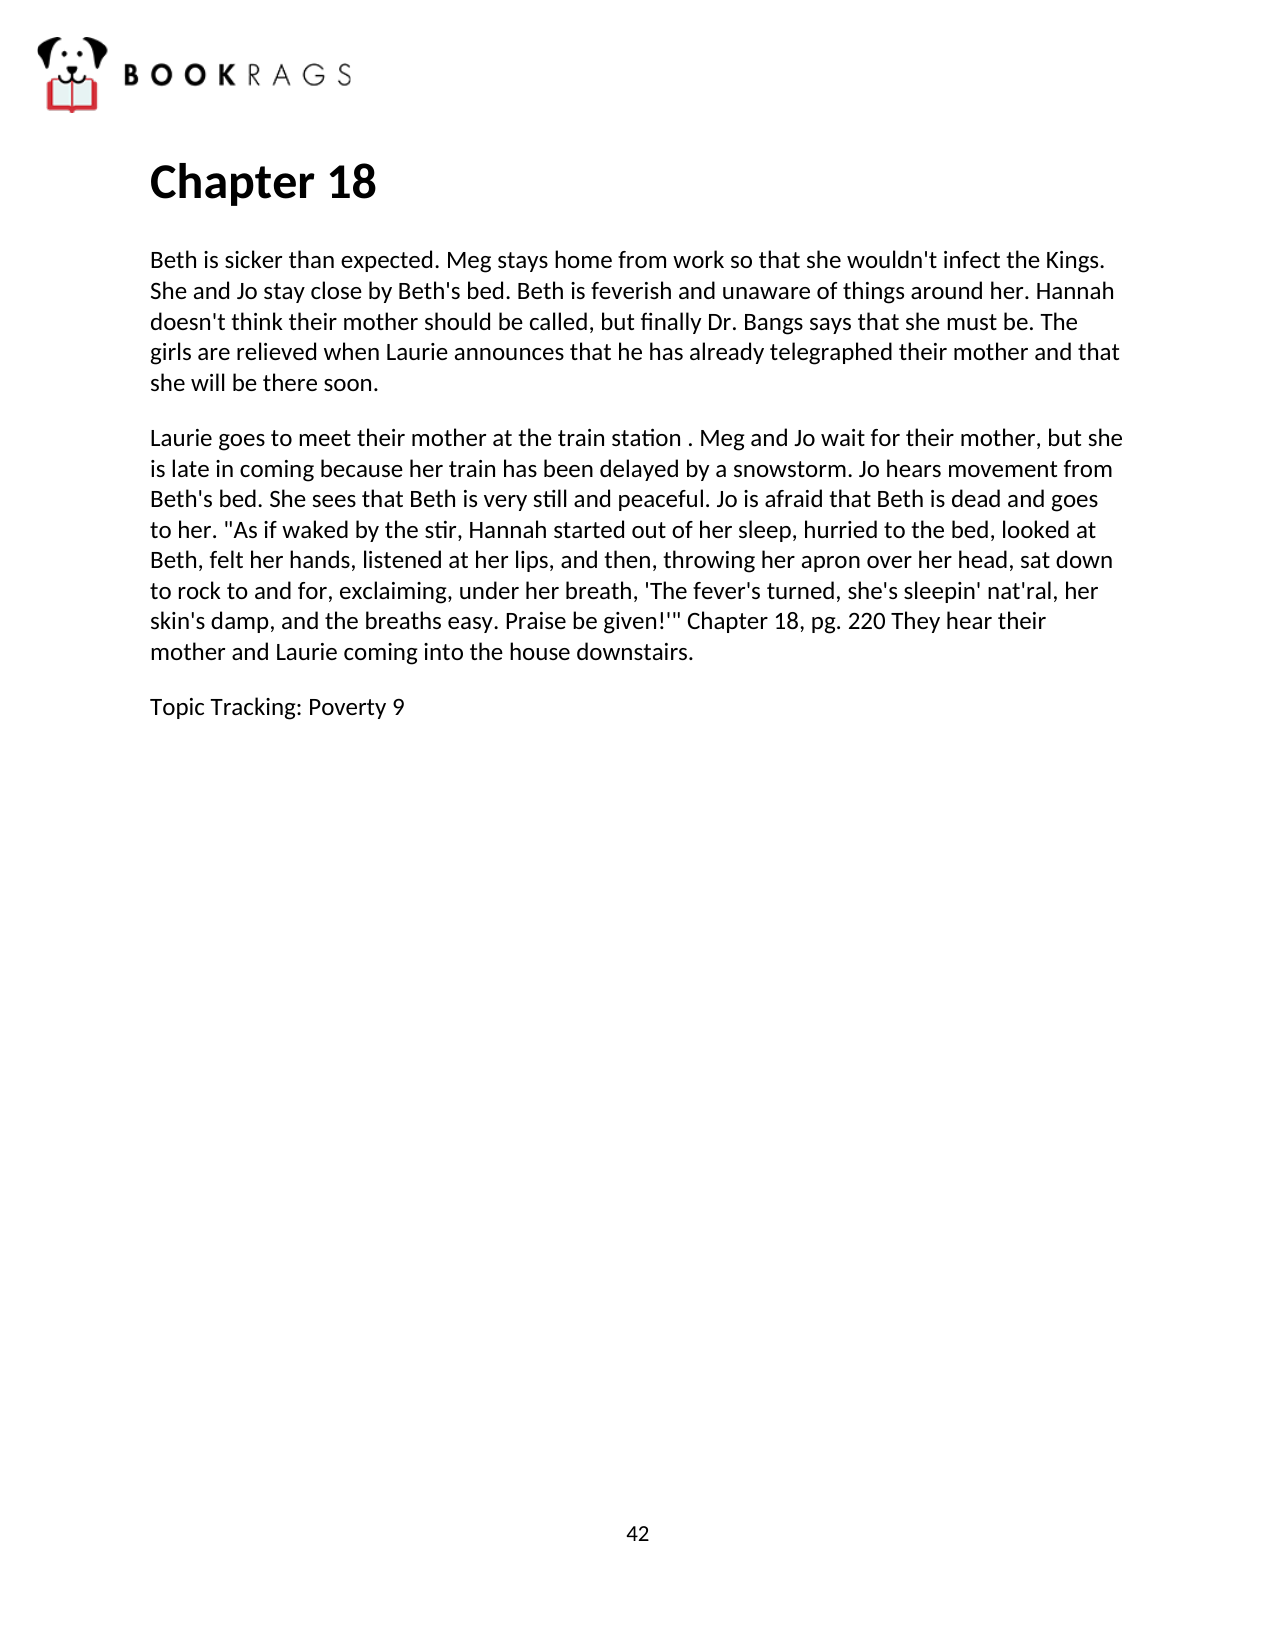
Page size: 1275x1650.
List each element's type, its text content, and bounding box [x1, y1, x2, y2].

text Beth is sicker than expected. Meg stays home from work so that she wouldn't infect the Kings. She and Jo stay close by Beth's bed. Beth is feverish and unaware of things around her. Hannah doesn't think their mother should be called, but finally Dr. Bangs says that she must be. The girls are relieved when Laurie announces that he has already telegraphed their mother and that she will be there soon. [150, 244, 1125, 397]
text Chapter 18 [150, 150, 1125, 211]
text Laurie goes to meet their mother at the train station . Meg and Jo wait for their mother, but she is late in coming because her train has been delayed by a snowstorm. Jo hears movement from Beth's bed. She sees that Beth is very still and peaceful. Jo is afraid that Beth is dead and goes to her. "As if waked by the stir, Hannah started out of her sleep, hurried to the bed, looked at Beth, felt her hands, listened at her lips, and then, throwing her apron over her head, sat down to rock to and for, exclaiming, under her breath, 'The fever's turned, she's sleepin' nat'ral, her skin's damp, and the breaths easy. Praise be given!'" Chapter 18, pg. 220 They hear their mother and Laurie coming into the house downstairs. [150, 422, 1125, 666]
picture [37, 37, 351, 113]
text Topic Tracking: Poverty 9 [150, 691, 1125, 722]
